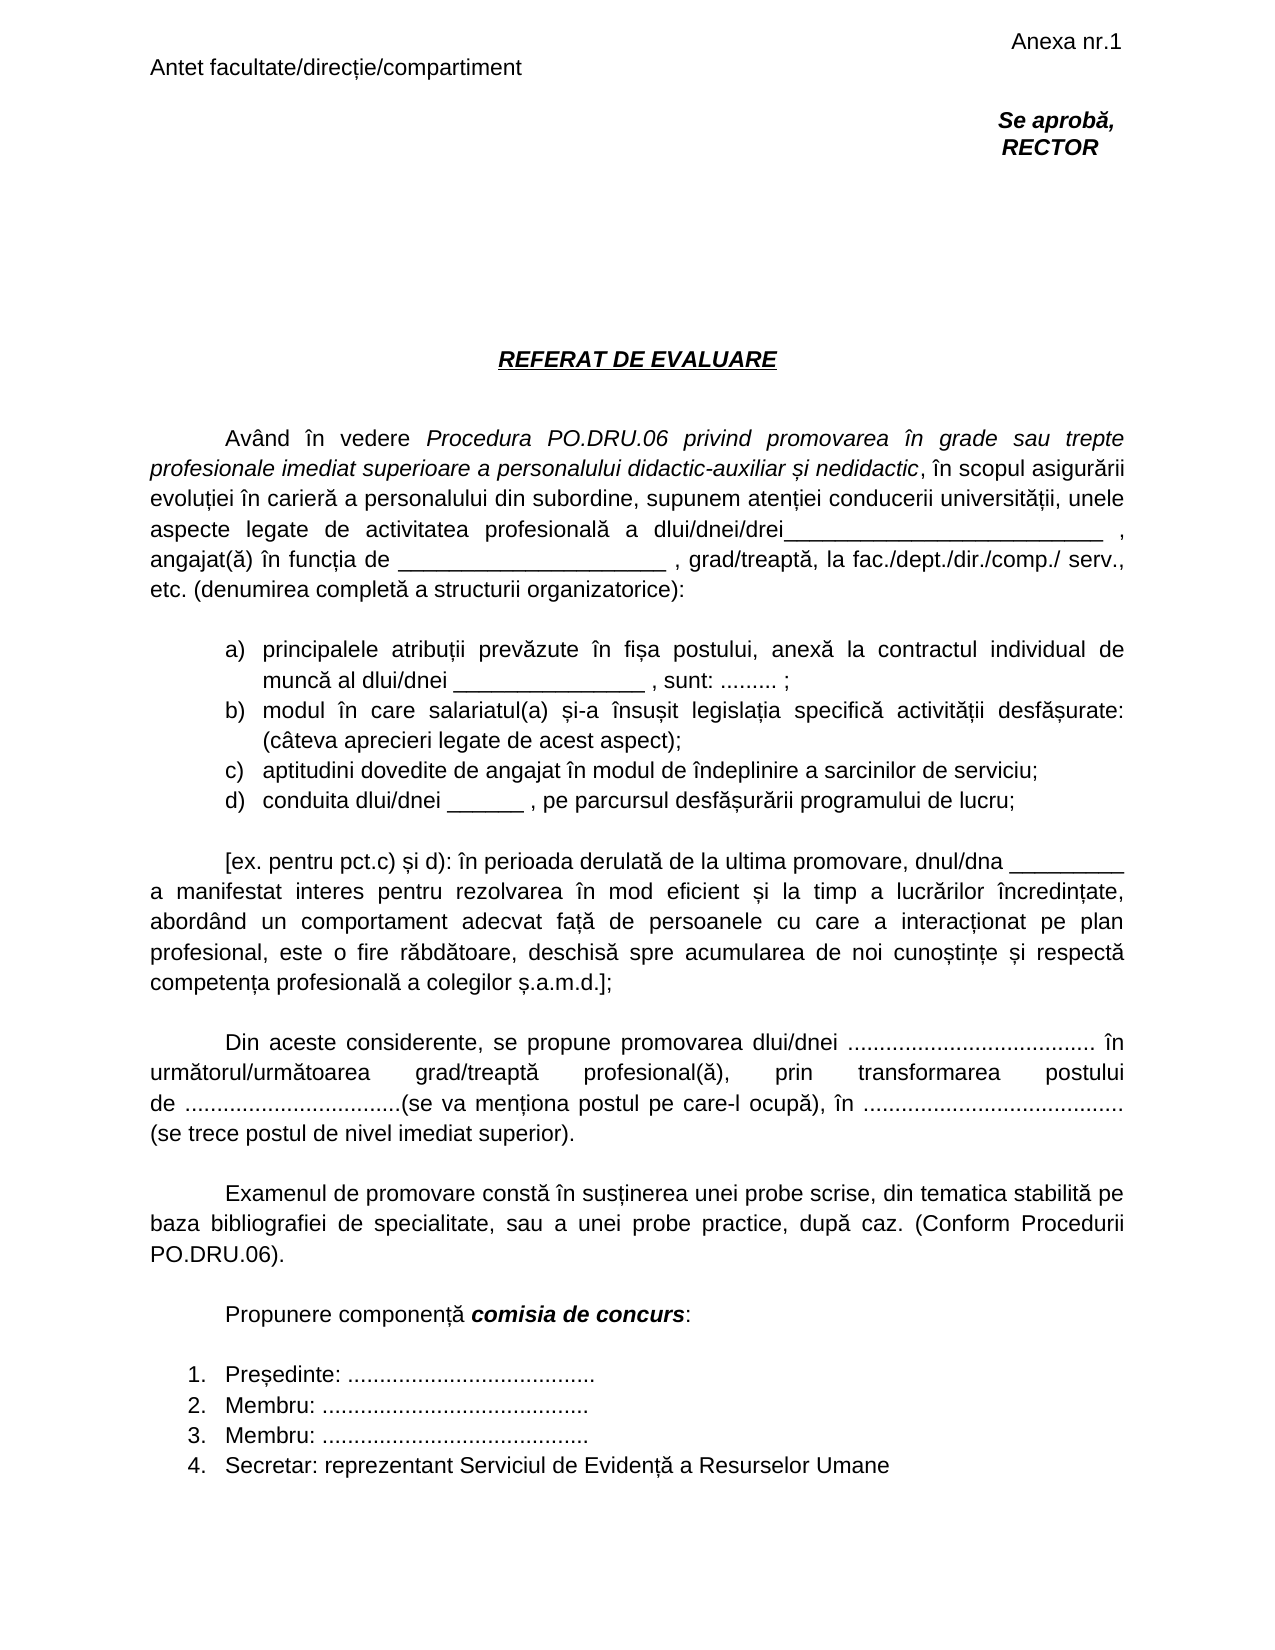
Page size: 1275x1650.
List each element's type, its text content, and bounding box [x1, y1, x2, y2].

list conduita dlui/dnei ______ , pe parcursul desfășurării programului de lucru; [225, 787, 1125, 814]
list Președinte: ....................................... [187, 1361, 1125, 1388]
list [187, 1452, 1125, 1478]
text Examenul de promovare constă în susținerea unei probe scrise, din tematica stabilită pe baza bibliografiei de specialitate, sau a unei probe practice, după caz. (Conform Procedurii PO.DRU.06). [150, 1180, 1125, 1267]
text RECTOR [150, 133, 1125, 160]
list aptitudini dovedite de angajat în modul de îndeplinire a sarcinilor de serviciu; [225, 757, 1125, 784]
list principalele atribuții prevăzute în fișa postului, anexă la contractul individual de muncă al dlui/dnei _______________ , sunt: ......... ; [225, 636, 1125, 693]
text REFERAT DE EVALUARE [150, 346, 1125, 372]
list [187, 1392, 1125, 1418]
text Din aceste considerente, se propune promovarea dlui/dnei ....................................... în următorul/următoarea grad/treaptă profesional(ă), prin transformarea postului de ..................................(se va menționa postul pe care-l ocupă), în .........................................(se trece postul de nivel imediat superior). [150, 1029, 1125, 1146]
text Având în vedere Procedura PO.DRU.06 privind promovarea în grade sau trepte profesionale imediat superioare a personalului didactic-auxiliar și nedidactic, în scopul asigurării evoluției în carieră a personalului din subordine, supunem atenției conducerii universității, unele aspecte legate de activitatea profesională a dlui/dnei/drei_________________________ , angajat(ă) în funcția de _____________________ , grad/treaptă, la fac./dept./dir./comp./ serv., etc. (denumirea completă a structurii organizatorice): [150, 425, 1125, 602]
text [ex. pentru pct.c) și d): în perioada derulată de la ultima promovare, dnul/dna _________ a manifestat interes pentru rezolvarea în mod eficient și la timp a lucrărilor încredințate, abordând un comportament adecvat față de persoanele cu care a interacționat pe plan profesional, este o fire răbdătoare, deschisă spre acumularea de noi cunoștințe și respectă competența profesională a colegilor ș.a.m.d.]; [150, 848, 1125, 995]
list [187, 1422, 1125, 1448]
text Propunere componență comisia de concurs: [150, 1301, 1125, 1327]
text Anexa nr.1 [150, 28, 1125, 54]
list modul în care salariatul(a) și-a însușit legislația specifică activității desfășurate: (câteva aprecieri legate de acest aspect); [225, 697, 1125, 753]
text Antet facultate/direcție/compartiment [150, 54, 1125, 81]
text Se aprobă, [150, 107, 1125, 133]
